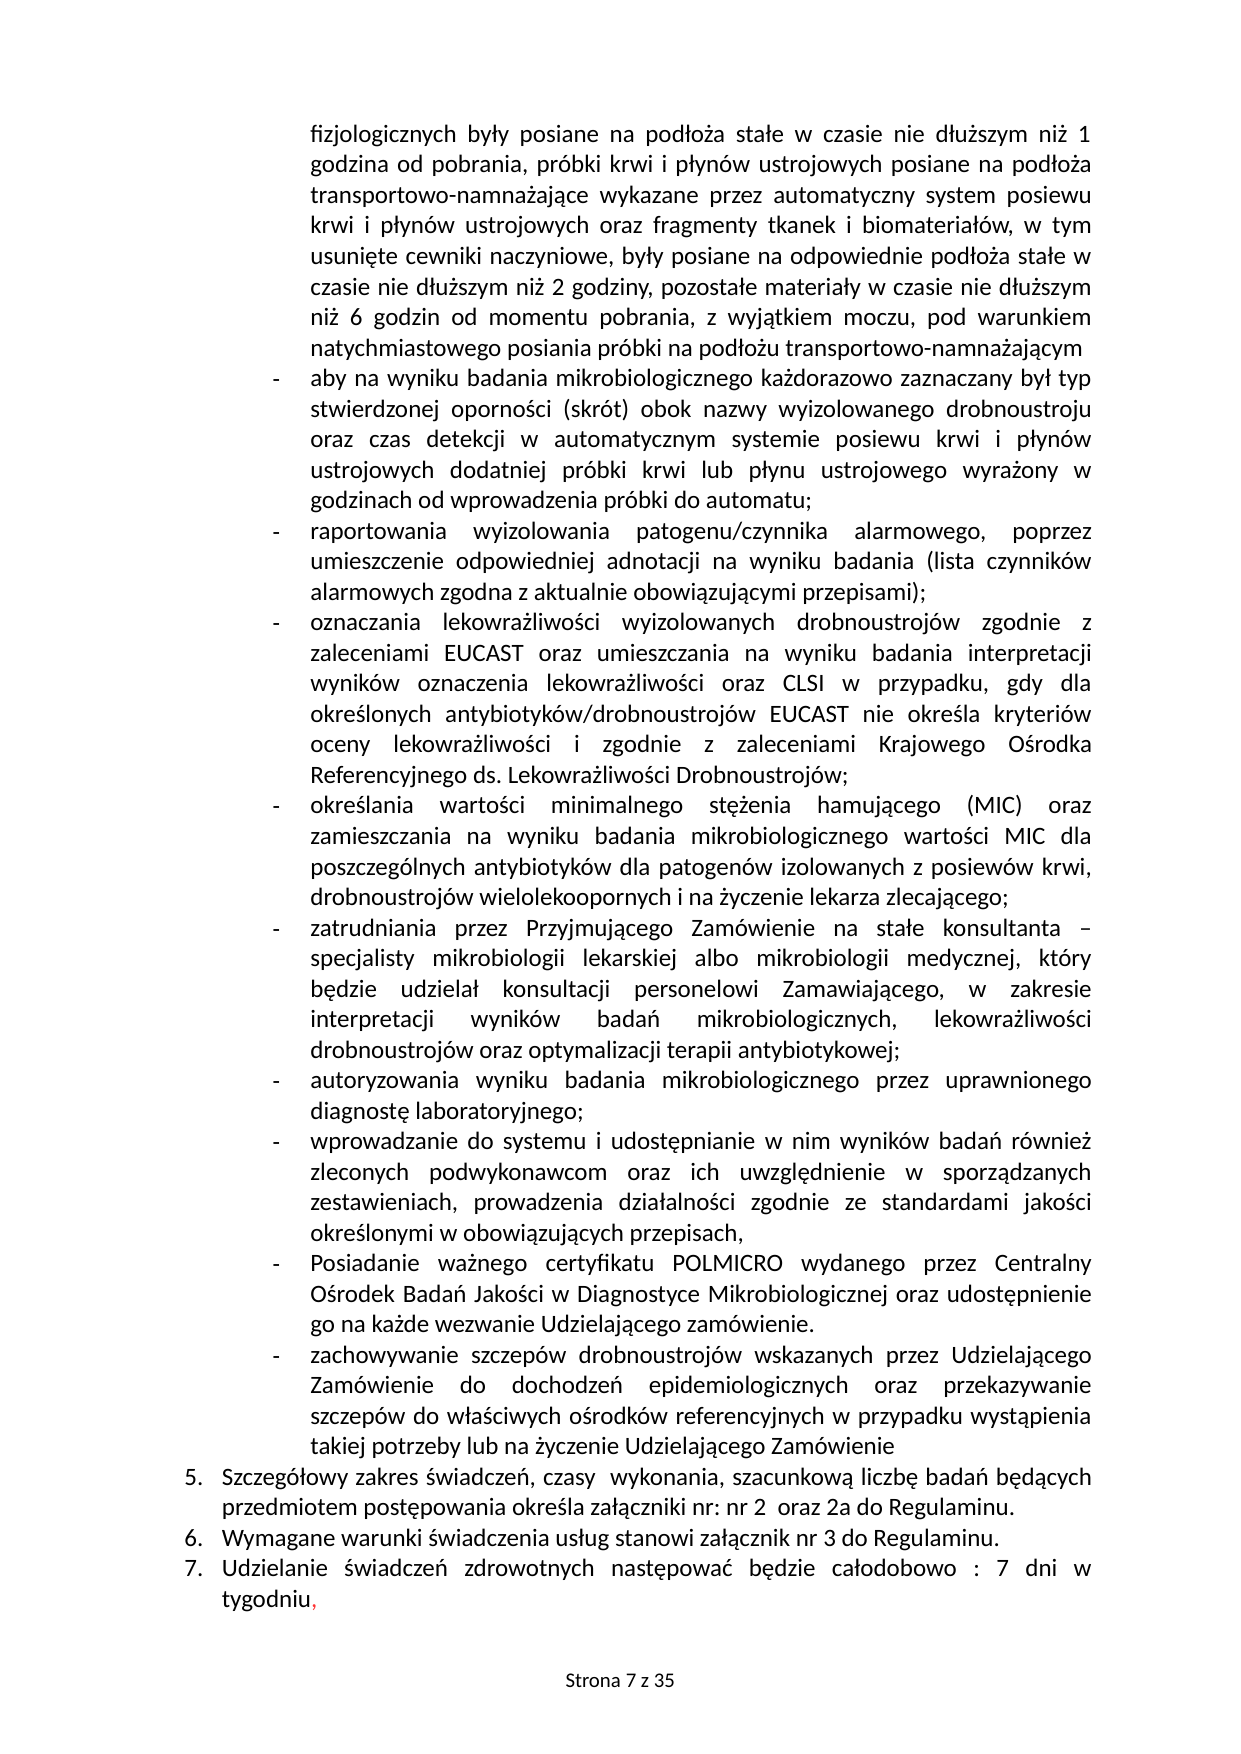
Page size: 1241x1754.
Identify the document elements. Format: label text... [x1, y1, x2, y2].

list Wymagane warunki świadczenia usług stanowi załącznik nr 3 do Regulaminu. [184, 1522, 1092, 1553]
list aby na wyniku badania mikrobiologicznego każdorazowo zaznaczany był typ stwierdzonej oporności (skrót) obok nazwy wyizolowanego drobnoustroju oraz czas detekcji w automatycznym systemie posiewu krwi i płynów ustrojowych dodatniej próbki krwi lub płynu ustrojowego wyrażony w godzinach od wprowadzenia próbki do automatu; [273, 362, 1092, 515]
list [273, 118, 1092, 362]
list oznaczania lekowrażliwości wyizolowanych drobnoustrojów zgodnie z zaleceniami EUCAST oraz umieszczania na wyniku badania interpretacji wyników oznaczenia lekowrażliwości oraz CLSI w przypadku, gdy dla określonych antybiotyków/drobnoustrojów EUCAST nie określa kryteriów oceny lekowrażliwości i zgodnie z zaleceniami Krajowego Ośrodka Referencyjnego ds. Lekowrażliwości Drobnoustrojów; [273, 606, 1092, 789]
list zatrudniania przez Przyjmującego Zamówienie na stałe konsultanta – specjalisty mikrobiologii lekarskiej albo mikrobiologii medycznej, który będzie udzielał konsultacji personelowi Zamawiającego, w zakresie interpretacji wyników badań mikrobiologicznych, lekowrażliwości drobnoustrojów oraz optymalizacji terapii antybiotykowej; [273, 912, 1092, 1064]
list wprowadzanie do systemu i udostępnianie w nim wyników badań również zleconych podwykonawcom oraz ich uwzględnienie w sporządzanych zestawieniach, prowadzenia działalności zgodnie ze standardami jakości określonymi w obowiązujących przepisach, [273, 1125, 1092, 1247]
list raportowania wyizolowania patogenu/czynnika alarmowego, poprzez umieszczenie odpowiedniej adnotacji na wyniku badania (lista czynników alarmowych zgodna z aktualnie obowiązującymi przepisami); [273, 515, 1092, 606]
list zachowywanie szczepów drobnoustrojów wskazanych przez Udzielającego Zamówienie do dochodzeń epidemiologicznych oraz przekazywanie szczepów do właściwych ośrodków referencyjnych w przypadku wystąpienia takiej potrzeby lub na życzenie Udzielającego Zamówienie [273, 1339, 1092, 1461]
list Szczegółowy zakres świadczeń, czasy wykonania, szacunkową liczbę badań będących przedmiotem postępowania określa załączniki nr: nr 2 oraz 2a do Regulaminu. [184, 1461, 1092, 1522]
list określania wartości minimalnego stężenia hamującego (MIC) oraz zamieszczania na wyniku badania mikrobiologicznego wartości MIC dla poszczególnych antybiotyków dla patogenów izolowanych z posiewów krwi, drobnoustrojów wielolekoopornych i na życzenie lekarza zlecającego; [273, 789, 1092, 912]
list Udzielanie świadczeń zdrowotnych następować będzie całodobowo : 7 dni w tygodniu, [184, 1553, 1092, 1614]
list autoryzowania wyniku badania mikrobiologicznego przez uprawnionego diagnostę laboratoryjnego; [273, 1064, 1092, 1125]
list Posiadanie ważnego certyfikatu POLMICRO wydanego przez Centralny Ośrodek Badań Jakości w Diagnostyce Mikrobiologicznej oraz udostępnienie go na każde wezwanie Udzielającego zamówienie. [273, 1247, 1092, 1339]
